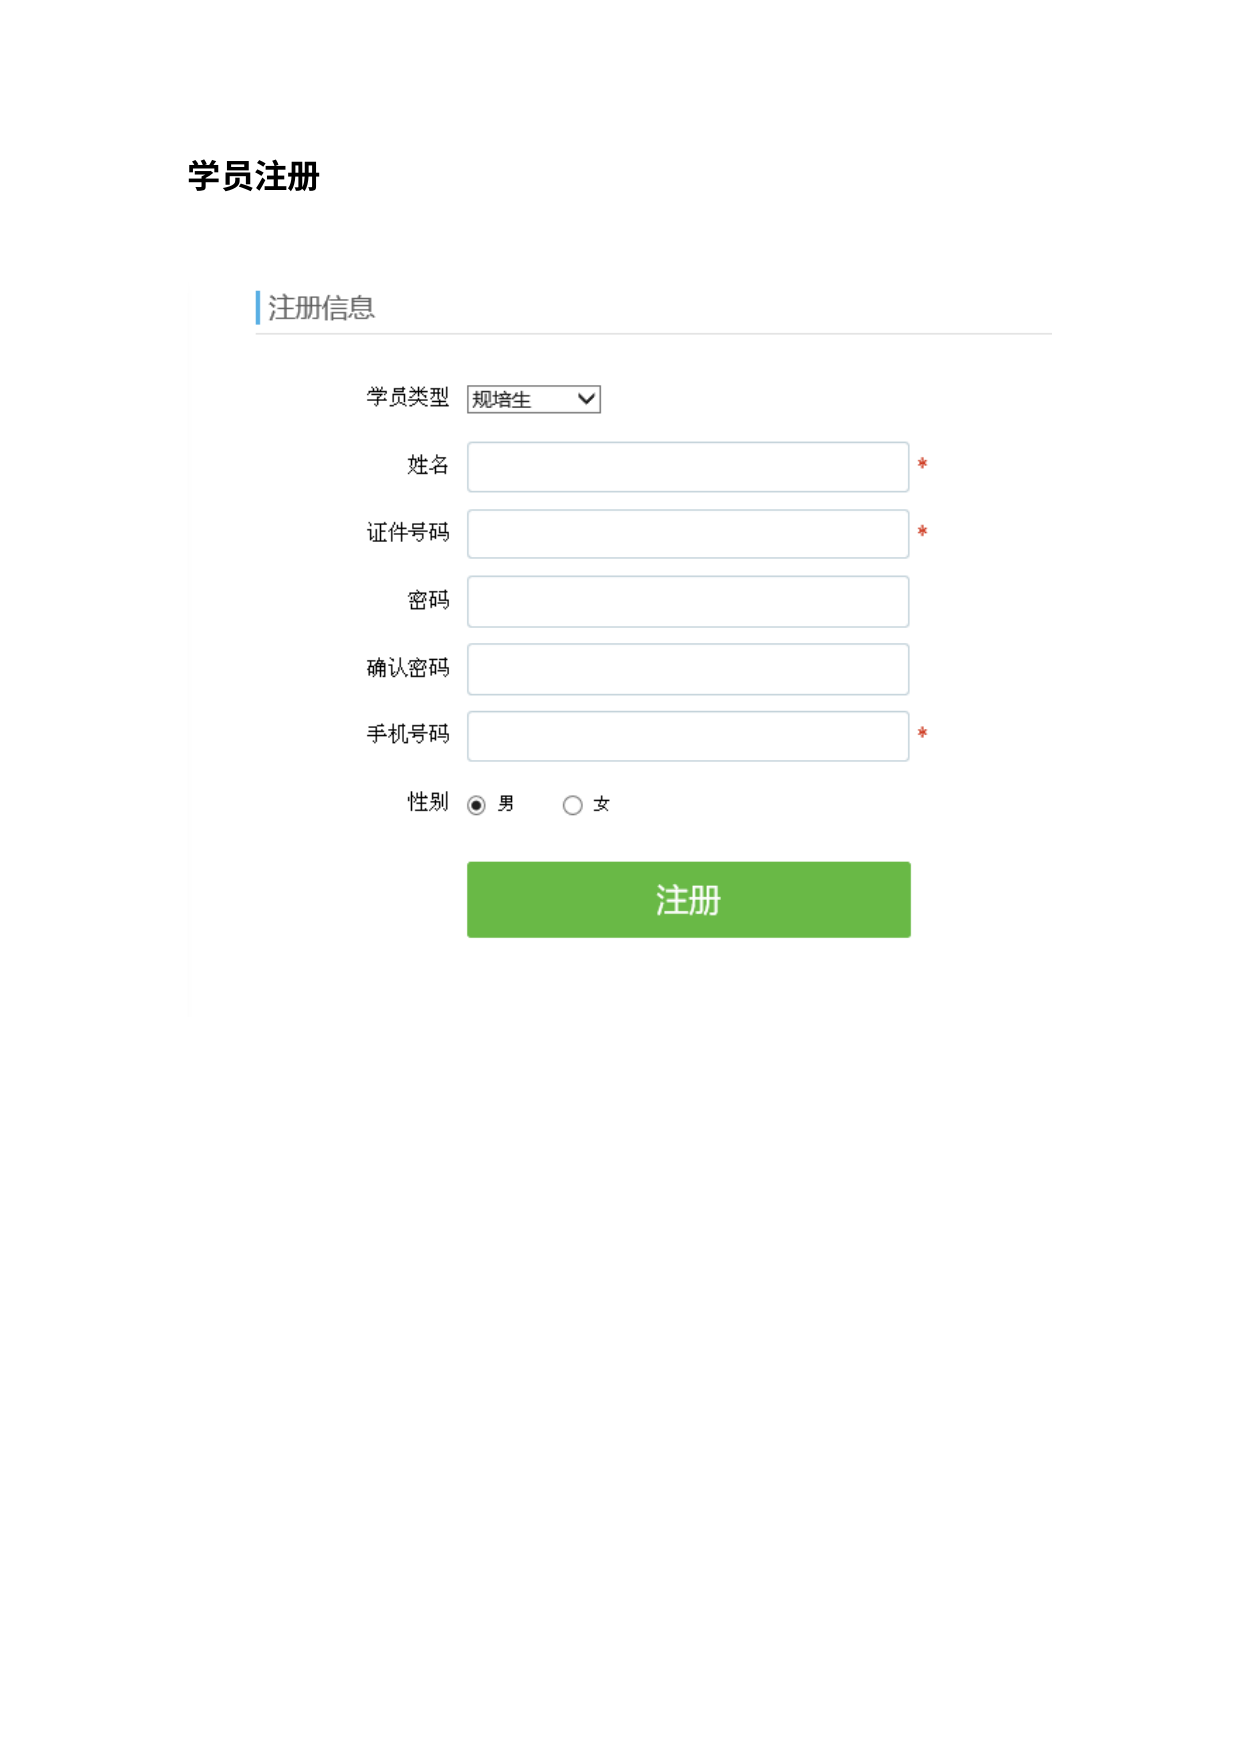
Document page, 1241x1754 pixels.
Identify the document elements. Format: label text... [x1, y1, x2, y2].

picture [187, 260, 1052, 1017]
subtitle 学员注册 [187, 150, 1053, 198]
